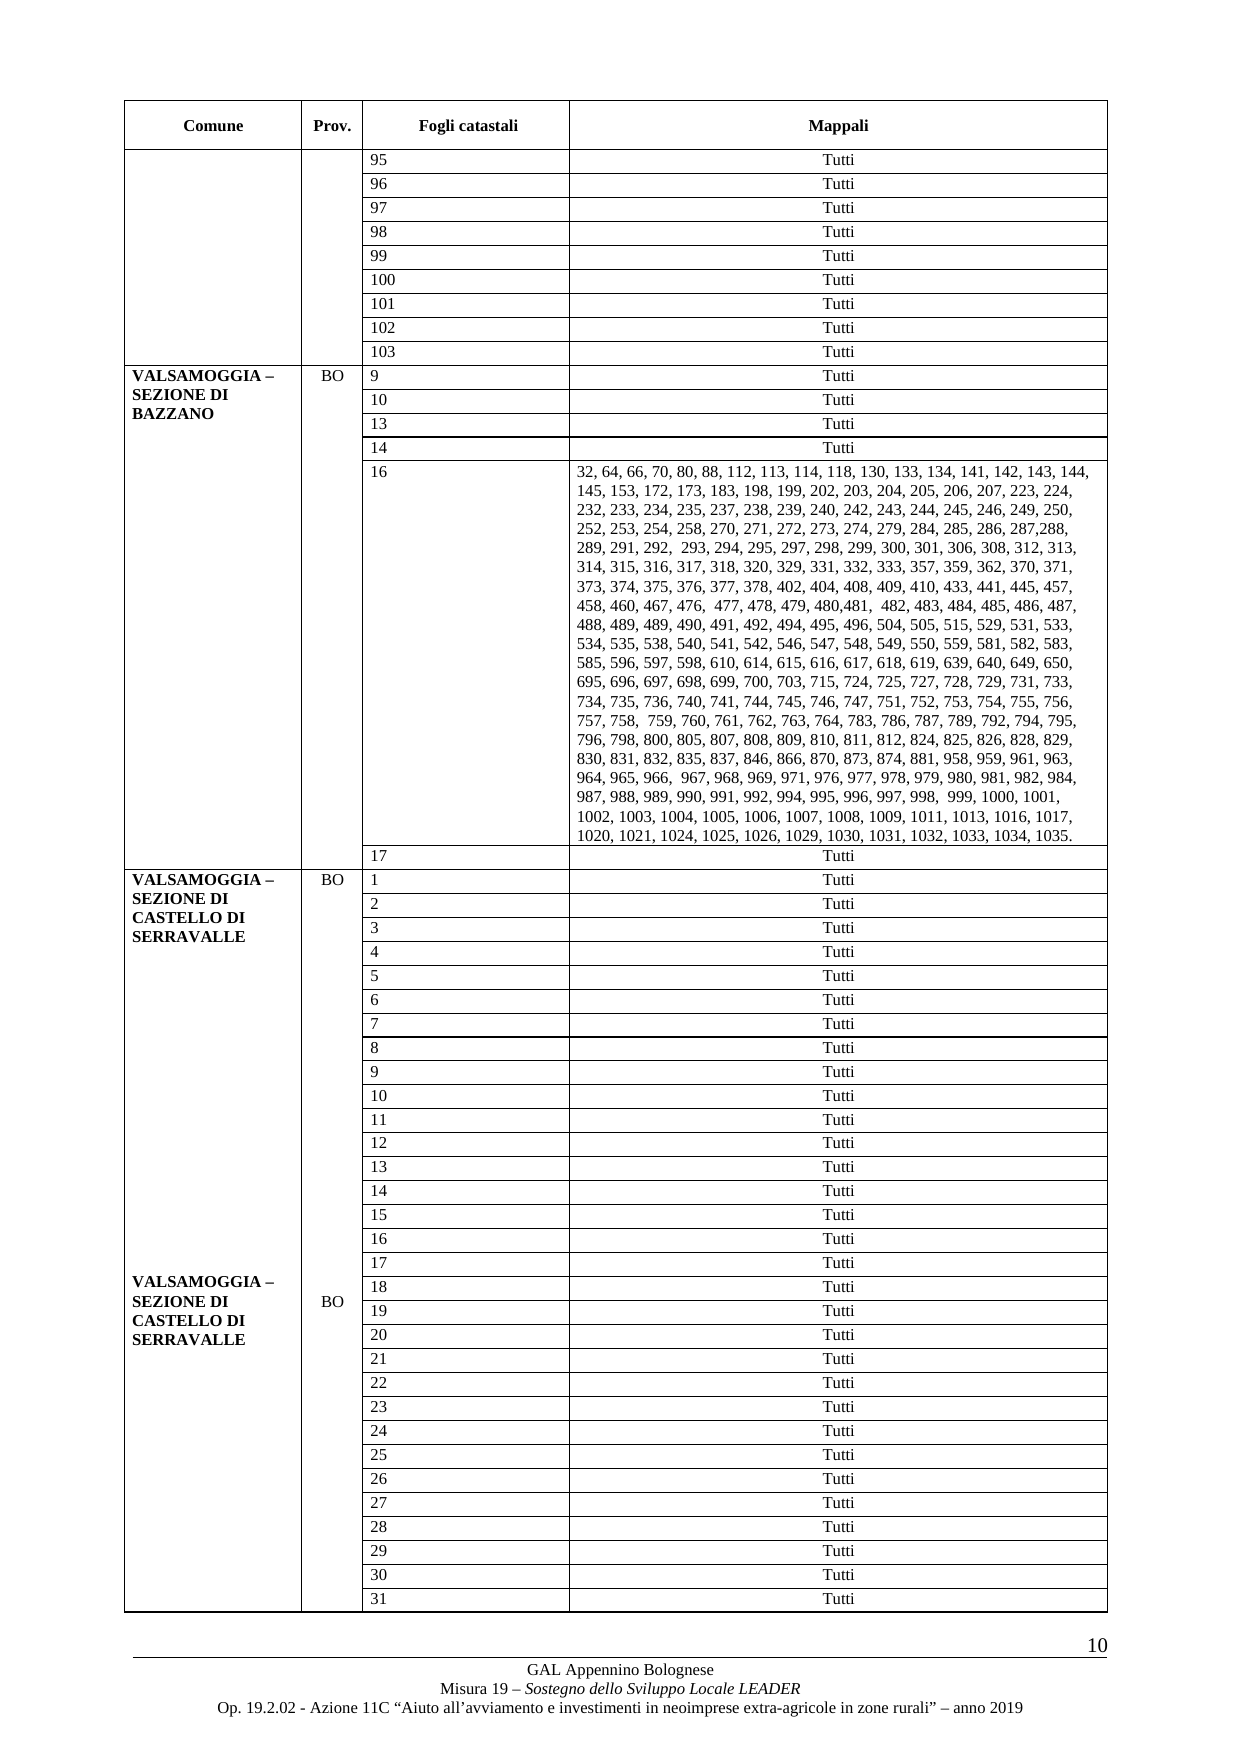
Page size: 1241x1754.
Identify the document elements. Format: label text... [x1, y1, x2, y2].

table_cell Tutti [570, 1541, 1107, 1563]
table_cell Tutti [570, 1253, 1107, 1276]
table_cell 29 [363, 1541, 569, 1563]
table_cell Tutti [570, 1157, 1107, 1180]
table_cell 27 [363, 1493, 569, 1516]
table_cell 11 [363, 1109, 569, 1132]
table_header Fogli catastali [363, 101, 569, 149]
table_cell Tutti [570, 1181, 1107, 1204]
table_cell 32, 64, 66, 70, 80, 88, 112, 113, 114, 118, 130, 133, 134, 141, 142, 143, 144, 145, 153, 172, 173, 183, 198, 199, 202, 203, 204, 205, 206, 207, 223, 224, 232, 233, 234, 235, 237, 238, 239, 240, 242, 243, 244, 245, 246, 249, 250, 252, 253, 254, 258, 270, 271, 272, 273, 274, 279, 284, 285, 286, 287,288, 289, 291, 292, 293, 294, 295, 297, 298, 299, 300, 301, 306, 308, 312, 313, 314, 315, 316, 317, 318, 320, 329, 331, 332, 333, 357, 359, 362, 370, 371, 373, 374, 375, 376, 377, 378, 402, 404, 408, 409, 410, 433, 441, 445, 457, 458, 460, 467, 476, 477, 478, 479, 480,481, 482, 483, 484, 485, 486, 487, 488, 489, 489, 490, 491, 492, 494, 495, 496, 504, 505, 515, 529, 531, 533, 534, 535, 538, 540, 541, 542, 546, 547, 548, 549, 550, 559, 581, 582, 583, 585, 596, 597, 598, 610, 614, 615, 616, 617, 618, 619, 639, 640, 649, 650, 695, 696, 697, 698, 699, 700, 703, 715, 724, 725, 727, 728, 729, 731, 733, 734, 735, 736, 740, 741, 744, 745, 746, 747, 751, 752, 753, 754, 755, 756, 757, 758, 759, 760, 761, 762, 763, 764, 783, 786, 787, 789, 792, 794, 795, 796, 798, 800, 805, 807, 808, 809, 810, 811, 812, 824, 825, 826, 828, 829, 830, 831, 832, 835, 837, 846, 866, 870, 873, 874, 881, 958, 959, 961, 963, 964, 965, 966, 967, 968, 969, 971, 976, 977, 978, 979, 980, 981, 982, 984, 987, 988, 989, 990, 991, 992, 994, 995, 996, 997, 998, 999, 1000, 1001, 1002, 1003, 1004, 1005, 1006, 1007, 1008, 1009, 1011, 1013, 1016, 1017, 1020, 1021, 1024, 1025, 1026, 1029, 1030, 1031, 1032, 1033, 1034, 1035. [570, 461, 1107, 845]
table_cell 100 [363, 270, 569, 293]
table_cell 17 [363, 1253, 569, 1276]
table_cell Tutti [570, 198, 1107, 221]
table_cell 16 [363, 1229, 569, 1252]
table_cell VALSAMOGGIA –SEZIONE DI BAZZANO [125, 366, 301, 869]
table_cell Tutti [570, 1277, 1107, 1300]
table_cell 8 [363, 1038, 569, 1060]
table_cell 10 [363, 390, 569, 412]
table_cell 95 [363, 150, 569, 173]
table_cell Tutti [570, 966, 1107, 988]
table_cell Tutti [570, 1325, 1107, 1348]
table_cell Tutti [570, 1565, 1107, 1587]
table_cell 24 [363, 1421, 569, 1444]
table_cell VALSAMOGGIA – SEZIONE DI CASTELLO DI SERRAVALLE VALSAMOGGIA – SEZIONE DI CASTELLO DI SERRAVALLE [125, 870, 301, 1611]
table_cell Tutti [570, 1421, 1107, 1444]
table_cell 96 [363, 174, 569, 197]
table_cell Tutti [570, 1109, 1107, 1132]
table_cell 3 [363, 918, 569, 941]
table_cell Tutti [570, 1133, 1107, 1156]
table_cell BO BO [302, 870, 362, 1611]
table_cell 101 [363, 294, 569, 317]
table_cell Tutti [570, 1038, 1107, 1060]
table_cell Tutti [570, 1085, 1107, 1108]
table_cell 19 [363, 1301, 569, 1324]
table_cell 4 [363, 942, 569, 964]
table_header Mappali [570, 101, 1107, 149]
table_cell Tutti [570, 174, 1107, 197]
table_cell 31 [363, 1589, 569, 1611]
table_cell 25 [363, 1445, 569, 1468]
table_cell 26 [363, 1469, 569, 1492]
table_cell Tutti [570, 150, 1107, 173]
table_cell Tutti [570, 870, 1107, 893]
table_cell 17 [363, 846, 569, 869]
table_cell Tutti [570, 1301, 1107, 1324]
table_cell 98 [363, 222, 569, 245]
table_cell 22 [363, 1373, 569, 1396]
table_cell 97 [363, 198, 569, 221]
table_cell Tutti [570, 414, 1107, 436]
table_cell Tutti [570, 438, 1107, 460]
table_header Comune [125, 101, 301, 149]
table_header Prov. [302, 101, 362, 149]
table_cell Tutti [570, 1205, 1107, 1228]
table_cell Tutti [570, 942, 1107, 964]
table_cell 23 [363, 1397, 569, 1420]
table_cell Tutti [570, 1469, 1107, 1492]
table_cell 99 [363, 246, 569, 269]
table_cell 13 [363, 1157, 569, 1180]
table_cell Tutti [570, 918, 1107, 941]
table_cell 16 [363, 461, 569, 845]
table_cell Tutti [570, 1349, 1107, 1372]
table_cell Tutti [570, 846, 1107, 869]
table_cell Tutti [570, 1061, 1107, 1084]
table_cell 103 [363, 342, 569, 364]
table_cell Tutti [570, 1373, 1107, 1396]
table_cell 14 [363, 1181, 569, 1204]
table_cell 5 [363, 966, 569, 988]
table_cell 14 [363, 438, 569, 460]
table_cell Tutti [570, 294, 1107, 317]
table_cell Tutti [570, 894, 1107, 917]
table_cell Tutti [570, 990, 1107, 1012]
table_cell 18 [363, 1277, 569, 1300]
table_cell 10 [363, 1085, 569, 1108]
table_cell Tutti [570, 366, 1107, 388]
table_cell Tutti [570, 1517, 1107, 1539]
table_cell 1 [363, 870, 569, 893]
table_cell Tutti [570, 318, 1107, 341]
table_cell 9 [363, 1061, 569, 1084]
table_cell Tutti [570, 222, 1107, 245]
table_cell BO [302, 366, 362, 869]
table_cell 12 [363, 1133, 569, 1156]
table_cell Tutti [570, 342, 1107, 364]
table_cell 2 [363, 894, 569, 917]
table_cell Tutti [570, 246, 1107, 269]
table_cell Tutti [570, 390, 1107, 412]
table_cell Tutti [570, 1445, 1107, 1468]
table_cell 15 [363, 1205, 569, 1228]
table_cell 7 [363, 1014, 569, 1036]
table_cell 20 [363, 1325, 569, 1348]
table_cell 102 [363, 318, 569, 341]
table_cell Tutti [570, 1397, 1107, 1420]
table_cell 21 [363, 1349, 569, 1372]
table_cell Tutti [570, 1589, 1107, 1611]
table_cell Tutti [570, 1229, 1107, 1252]
table_cell Tutti [570, 1014, 1107, 1036]
table_cell 13 [363, 414, 569, 436]
table_cell Tutti [570, 270, 1107, 293]
table_cell 6 [363, 990, 569, 1012]
table_cell Tutti [570, 1493, 1107, 1516]
table_cell 9 [363, 366, 569, 388]
table_cell 30 [363, 1565, 569, 1587]
table_cell 28 [363, 1517, 569, 1539]
